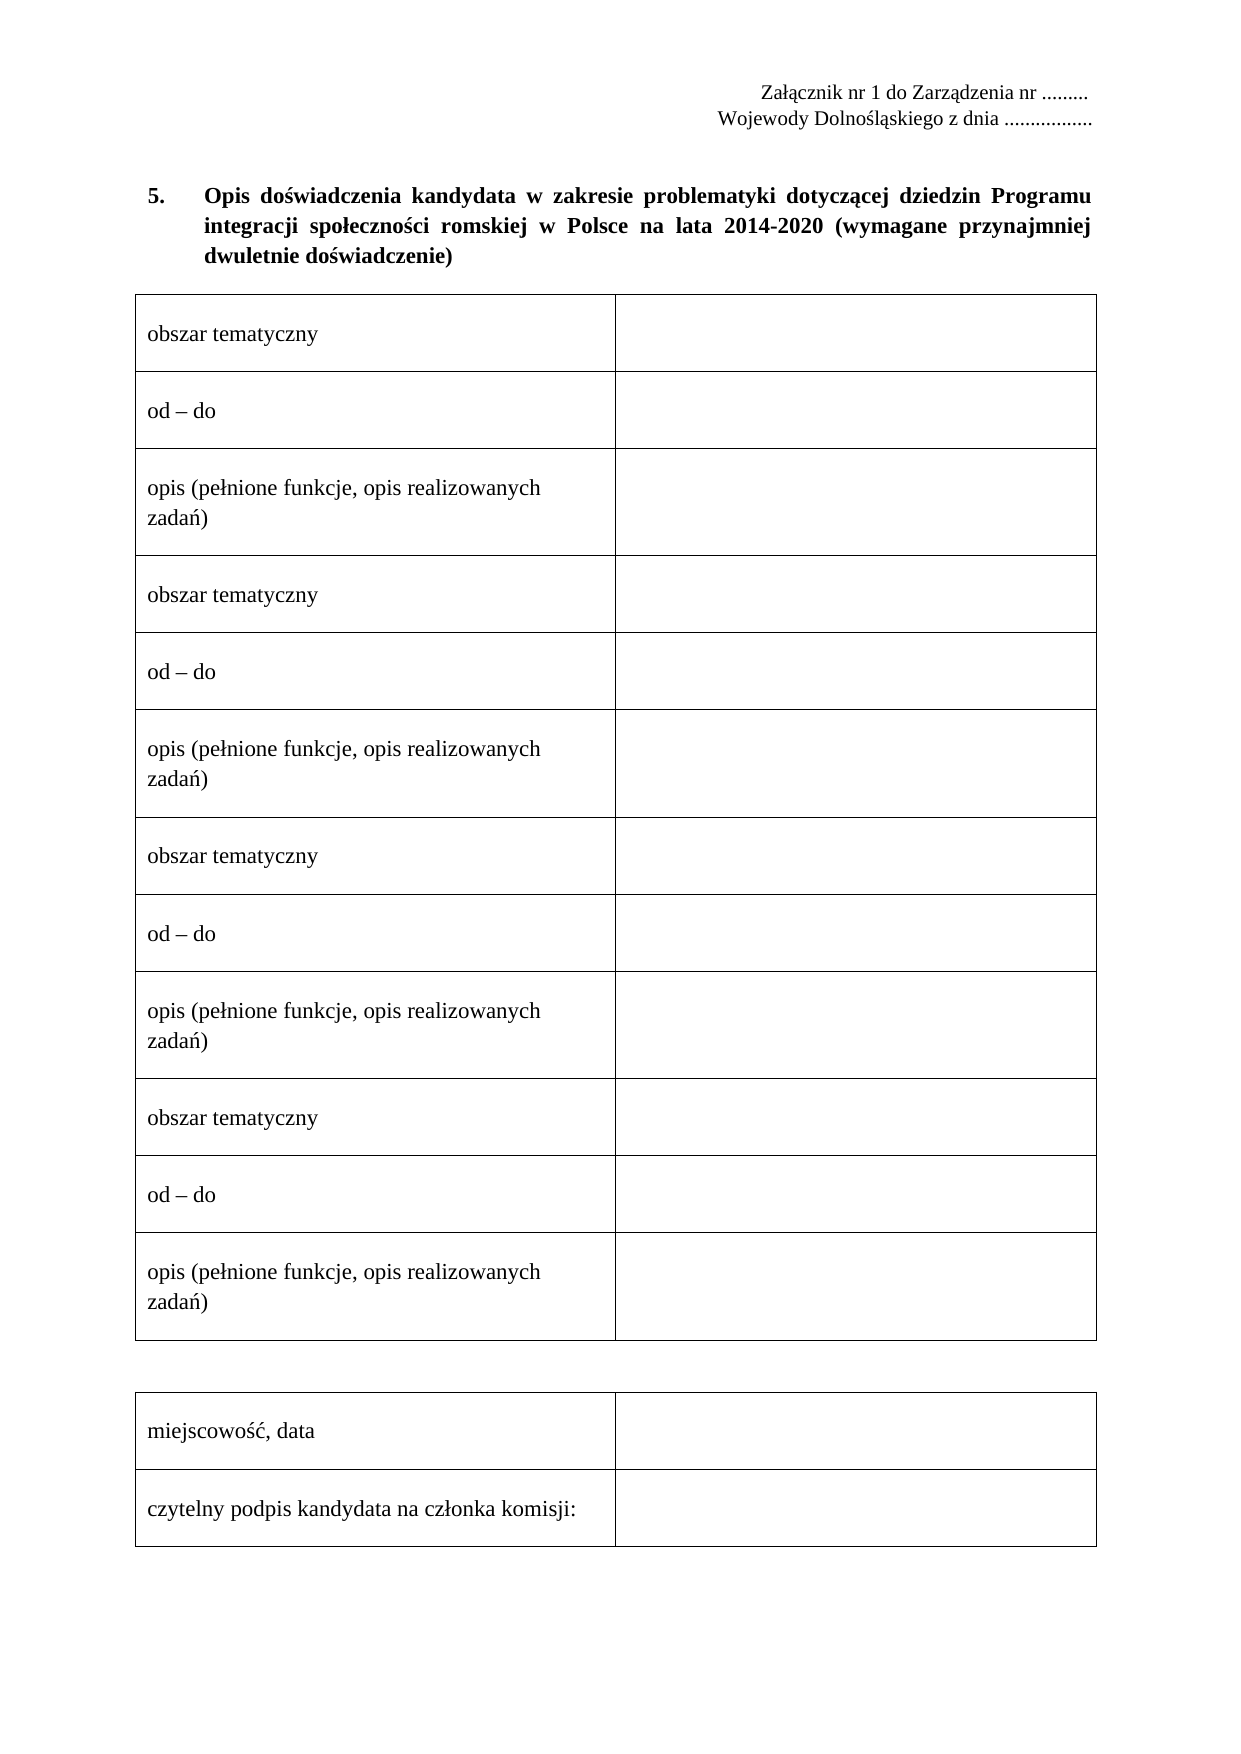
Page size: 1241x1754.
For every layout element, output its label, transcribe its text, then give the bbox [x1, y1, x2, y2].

table_cell od – do [136, 372, 615, 448]
table_cell opis (pełnione funkcje, opis realizowanych zadań) [136, 972, 615, 1078]
table_cell czytelny podpis kandydata na członka komisji: [136, 1470, 615, 1546]
text 5. Opis doświadczenia kandydata w zakresie problematyki dotyczącej dziedzin Programu integracji społeczności romskiej w Polsce na lata 2014-2020 (wymagane przynajmniej dwuletnie doświadczenie) [148, 182, 1093, 269]
table_cell opis (pełnione funkcje, opis realizowanych zadań) [136, 449, 615, 555]
table_cell [616, 1233, 1096, 1339]
table_cell [616, 449, 1096, 555]
table_header miejscowość, data [136, 1393, 615, 1469]
table_cell obszar tematyczny [136, 1079, 615, 1155]
table_header [616, 295, 1096, 371]
table_cell od – do [136, 895, 615, 971]
table_header [616, 1393, 1096, 1469]
table_cell [616, 1156, 1096, 1232]
table_cell od – do [136, 1156, 615, 1232]
table_cell obszar tematyczny [136, 556, 615, 632]
table_cell [616, 818, 1096, 894]
table_cell [616, 895, 1096, 971]
table_cell obszar tematyczny [136, 818, 615, 894]
table_cell [616, 556, 1096, 632]
table_cell [616, 710, 1096, 817]
table_cell [616, 1079, 1096, 1155]
table_cell [616, 633, 1096, 709]
table_cell [616, 972, 1096, 1078]
table_cell [616, 1470, 1096, 1546]
table_cell opis (pełnione funkcje, opis realizowanych zadań) [136, 1233, 615, 1339]
table_cell [616, 372, 1096, 448]
table_cell opis (pełnione funkcje, opis realizowanych zadań) [136, 710, 615, 817]
table_cell od – do [136, 633, 615, 709]
table_header obszar tematyczny [136, 295, 615, 371]
